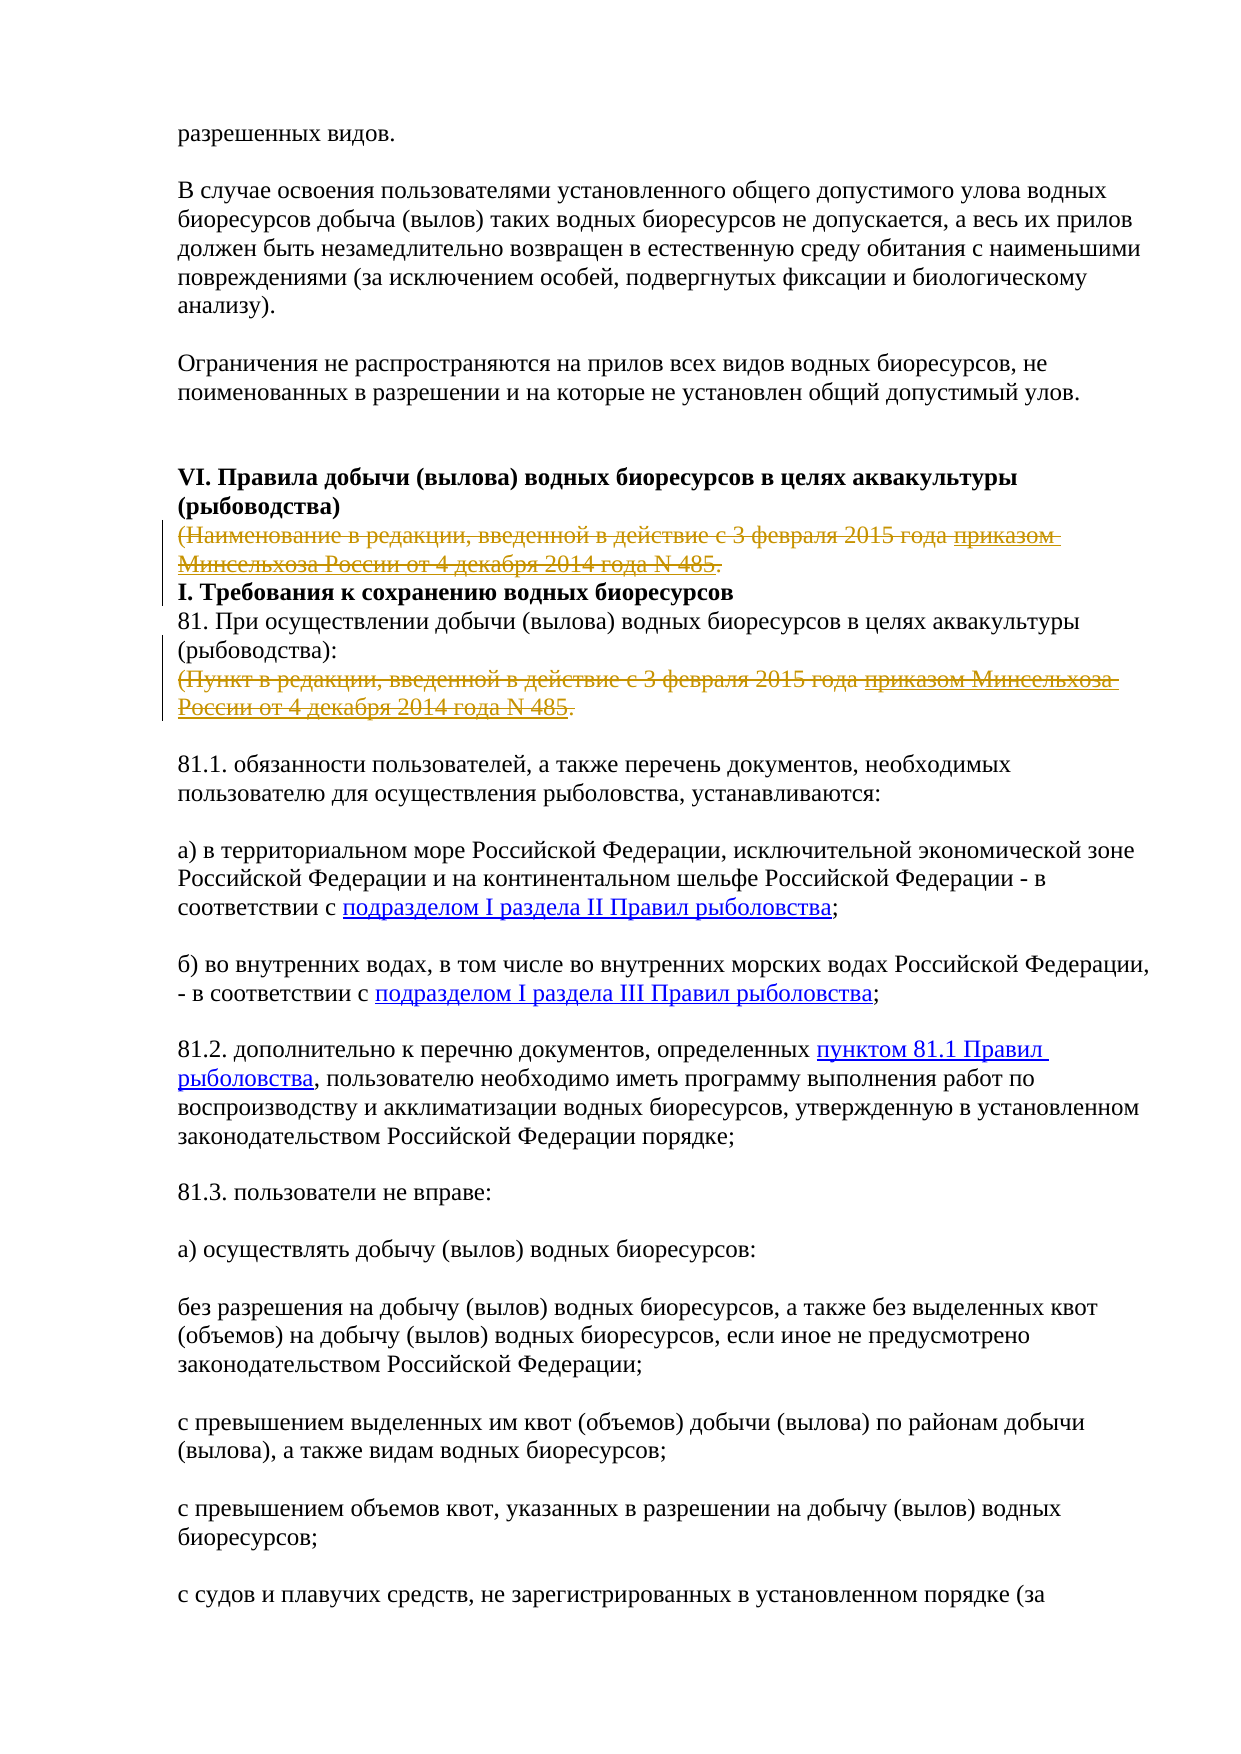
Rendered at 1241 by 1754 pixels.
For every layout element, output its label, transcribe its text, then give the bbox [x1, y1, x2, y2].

text а) в территориальном море Российской Федерации, исключительной экономической зоне Российской Федерации и на континентальном шельфе Российской Федерации - в соответствии с подразделом I раздела II Правил рыболовства; [177, 835, 1152, 949]
text 81.3. пользователи не вправе: [177, 1177, 1152, 1234]
text 81.1. обязанности пользователей, а также перечень документов, необходимых пользователю для осуществления рыболовства, устанавливаются: [177, 749, 1152, 835]
text 81. При осуществлении добычи (вылова) водных биоресурсов в целях аквакультуры (рыбоводства): [177, 606, 1152, 749]
text I. Требования к сохранению водных биоресурсов [177, 577, 1152, 606]
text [177, 1234, 1152, 1608]
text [177, 118, 1152, 462]
text б) во внутренних водах, в том числе во внутренних морских водах Российской Федерации, - в соответствии с подразделом I раздела III Правил рыболовства; [177, 949, 1152, 1034]
text 81.2. дополнительно к перечню документов, определенных пунктом 81.1 Правил рыболовства, пользователю необходимо иметь программу выполнения работ по воспроизводству и акклиматизации водных биоресурсов, утвержденную в установленном законодательством Российской Федерации порядке; [177, 1034, 1152, 1177]
text VI. Правила добычи (вылова) водных биоресурсов в целях аквакультуры (рыбоводства) [177, 462, 1152, 520]
